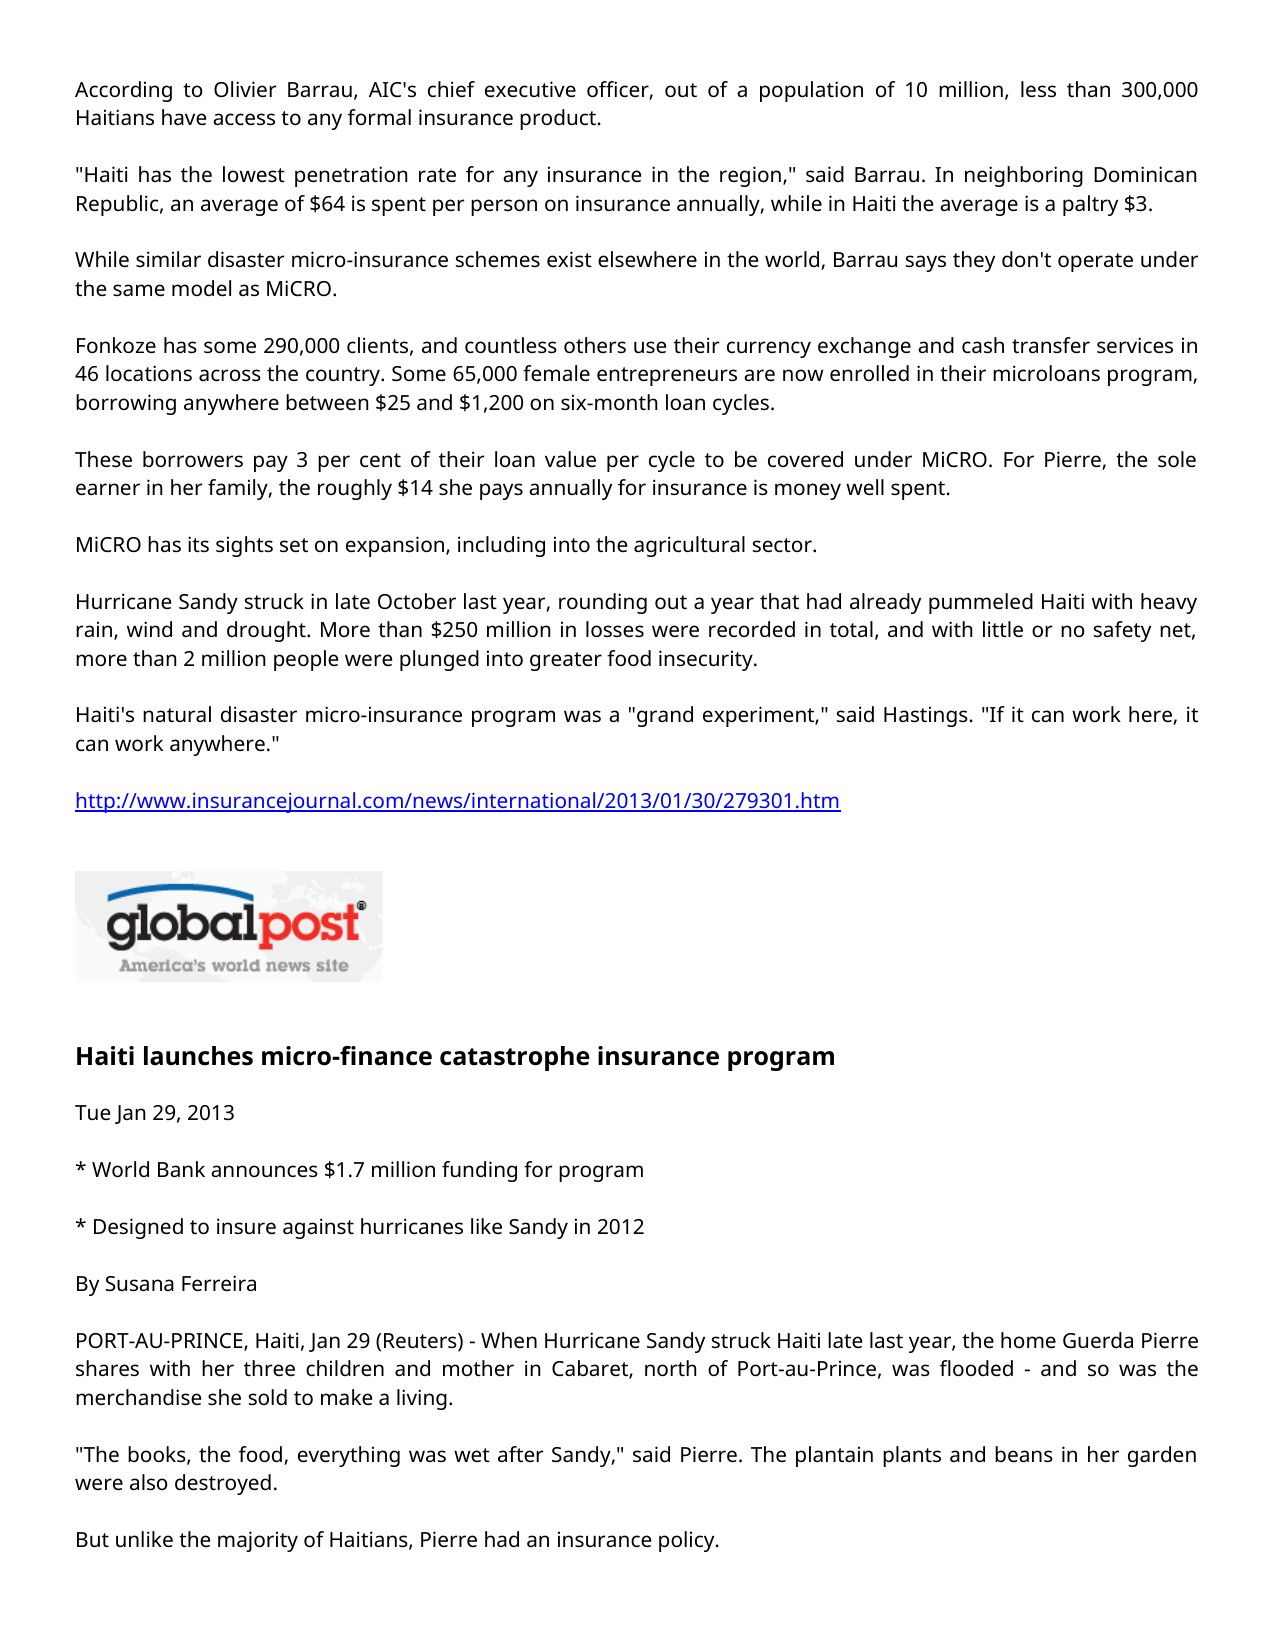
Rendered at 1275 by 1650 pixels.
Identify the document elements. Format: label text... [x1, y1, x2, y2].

text Hurricane Sandy struck in late October last year, rounding out a year that had already pummeled Haiti with heavy rain, wind and drought. More than $250 million in losses were recorded in total, and with little or no safety net, more than 2 million people were plunged into greater food insecurity. [75, 587, 1200, 672]
text "The books, the food, everything was wet after Sandy," said Pierre. The plantain plants and beans in her garden were also destroyed. [75, 1440, 1200, 1497]
picture [75, 871, 383, 982]
text But unlike the majority of Haitians, Pierre had an insurance policy. [75, 1525, 1200, 1553]
text * Designed to insure against hurricanes like Sandy in 2012 [75, 1212, 1200, 1241]
text By Susana Ferreira [75, 1269, 1200, 1298]
text These borrowers pay 3 per cent of their loan value per cycle to be covered under MiCRO. For Pierre, the sole earner in her family, the roughly $14 she pays annually for insurance is money well spent. [75, 445, 1200, 502]
text "Haiti has the lowest penetration rate for any insurance in the region," said Barrau. In neighboring Dominican Republic, an average of $64 is spent per person on insurance annually, while in Haiti the average is a paltry $3. [75, 160, 1200, 217]
text PORT-AU-PRINCE, Haiti, Jan 29 (Reuters) - When Hurricane Sandy struck Haiti late last year, the home Guerda Pierre shares with her three children and mother in Cabaret, north of Port-au-Prince, was flooded - and so was the merchandise she sold to make a living. [75, 1326, 1200, 1411]
text Haiti's natural disaster micro-insurance program was a "grand experiment," said Hastings. "If it can work here, it can work anywhere." [75, 701, 1200, 757]
text http://www.insurancejournal.com/news/international/2013/01/30/279301.htm [75, 786, 1200, 814]
text MiCRO has its sights set on expansion, including into the agricultural sector. [75, 530, 1200, 558]
text While similar disaster micro-insurance schemes exist elsewhere in the world, Barrau says they don't operate under the same model as MiCRO. [75, 246, 1200, 302]
text Tue Jan 29, 2013 [75, 1098, 1200, 1127]
text * World Bank announces $1.7 million funding for program [75, 1155, 1200, 1184]
text Fonkoze has some 290,000 clients, and countless others use their currency exchange and cash transfer services in 46 locations across the country. Some 65,000 female entrepreneurs are now enrolled in their microloans program, borrowing anywhere between $25 and $1,200 on six-month loan cycles. [75, 331, 1200, 416]
text According to Olivier Barrau, AIC's chief executive officer, out of a population of 10 million, less than 300,000 Haitians have access to any formal insurance product. [75, 75, 1200, 132]
text Haiti launches micro-finance catastrophe insurance program [75, 1038, 1200, 1072]
